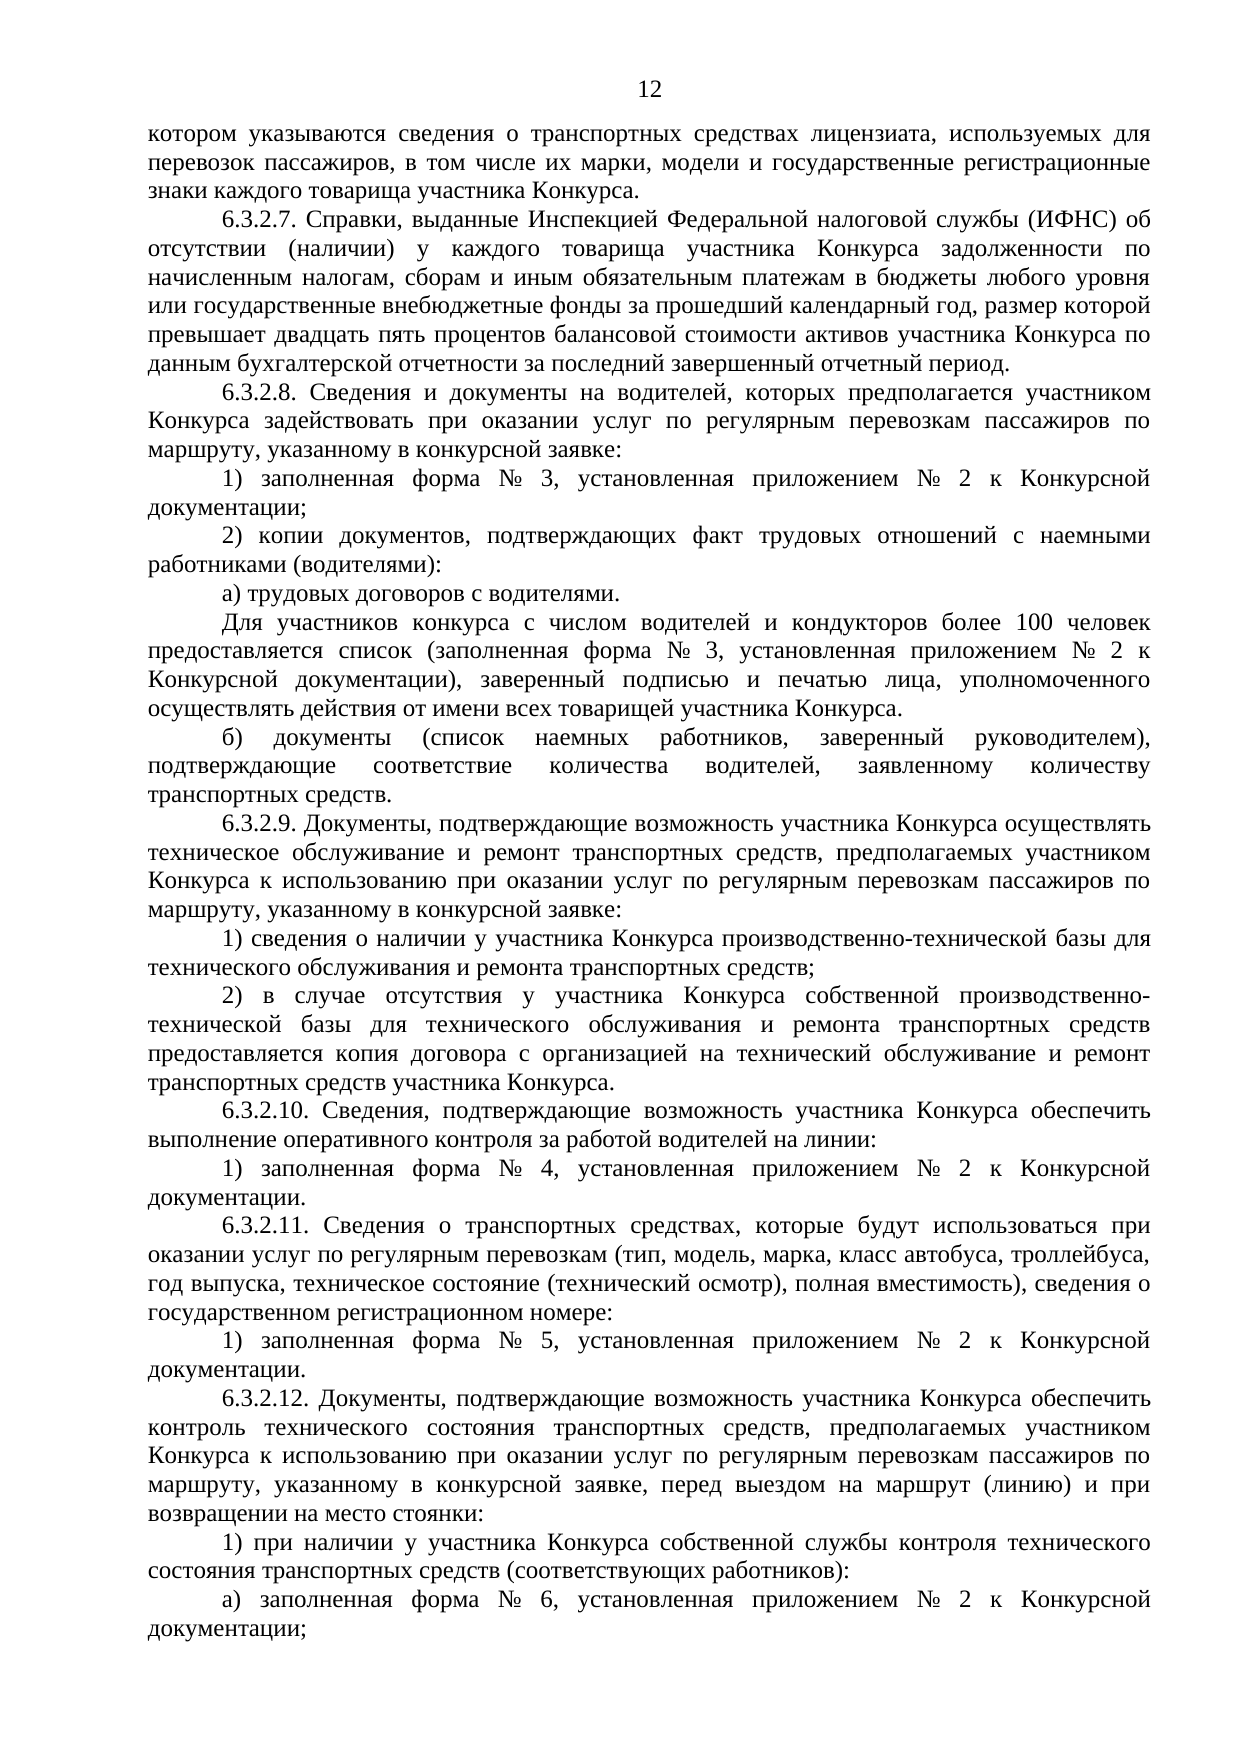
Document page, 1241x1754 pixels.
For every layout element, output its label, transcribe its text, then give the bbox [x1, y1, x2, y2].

text 6.3.2.11. Сведения о транспортных средствах, которые будут использоваться при оказании услуг по регулярным перевозкам (тип, модель, марка, класс автобуса, троллейбуса, год выпуска, техническое состояние (технический осмотр), полная вместимость), сведения о государственном регистрационном номере: [148, 1211, 1152, 1326]
text Для участников конкурса с числом водителей и кондукторов более 100 человек предоставляется список (заполненная форма № 3, установленная приложением № 2 к Конкурсной документации), заверенный подписью и печатью лица, уполномоченного осуществлять действия от имени всех товарищей участника Конкурса. [148, 607, 1152, 722]
text 6.3.2.9. Документы, подтверждающие возможность участника Конкурса осуществлять техническое обслуживание и ремонт транспортных средств, предполагаемых участником Конкурса к использованию при оказании услуг по регулярным перевозкам пассажиров по маршруту, указанному в конкурсной заявке: [148, 808, 1152, 923]
text а) заполненная форма № 6, установленная приложением № 2 к Конкурсной документации; [148, 1584, 1152, 1642]
text 6.3.2.8. Сведения и документы на водителей, которых предполагается участником Конкурса задействовать при оказании услуг по регулярным перевозкам пассажиров по маршруту, указанному в конкурсной заявке: [148, 377, 1152, 463]
text 2) в случае отсутствия у участника Конкурса собственной производственно-технической базы для технического обслуживания и ремонта транспортных средств предоставляется копия договора с организацией на технический обслуживание и ремонт транспортных средств участника Конкурса. [148, 981, 1152, 1096]
text 1) заполненная форма № 5, установленная приложением № 2 к Конкурсной документации. [148, 1326, 1152, 1383]
text 1) заполненная форма № 3, установленная приложением № 2 к Конкурсной документации; [148, 463, 1152, 521]
text 1) заполненная форма № 4, установленная приложением № 2 к Конкурсной документации. [148, 1153, 1152, 1211]
text 6.3.2.7. Справки, выданные Инспекцией Федеральной налоговой службы (ИФНС) об отсутствии (наличии) у каждого товарища участника Конкурса задолженности по начисленным налогам, сборам и иным обязательным платежам в бюджеты любого уровня или государственные внебюджетные фонды за прошедший календарный год, размер которой превышает двадцать пять процентов балансовой стоимости активов участника Конкурса по данным бухгалтерской отчетности за последний завершенный отчетный период. [148, 204, 1152, 377]
text 1) сведения о наличии у участника Конкурса производственно-технической базы для технического обслуживания и ремонта транспортных средств; [148, 923, 1152, 981]
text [148, 118, 1152, 204]
text 2) копии документов, подтверждающих факт трудовых отношений с наемными работниками (водителями): [148, 521, 1152, 578]
text 6.3.2.10. Сведения, подтверждающие возможность участника Конкурса обеспечить выполнение оперативного контроля за работой водителей на линии: [148, 1096, 1152, 1153]
text б) документы (список наемных работников, заверенный руководителем), подтверждающие соответствие количества водителей, заявленному количеству транспортных средств. [148, 722, 1152, 808]
text а) трудовых договоров с водителями. [148, 578, 1152, 607]
text 6.3.2.12. Документы, подтверждающие возможность участника Конкурса обеспечить контроль технического состояния транспортных средств, предполагаемых участником Конкурса к использованию при оказании услуг по регулярным перевозкам пассажиров по маршруту, указанному в конкурсной заявке, перед выездом на маршрут (линию) и при возвращении на место стоянки: [148, 1383, 1152, 1527]
text 1) при наличии у участника Конкурса собственной службы контроля технического состояния транспортных средств (соответствующих работников): [148, 1527, 1152, 1584]
